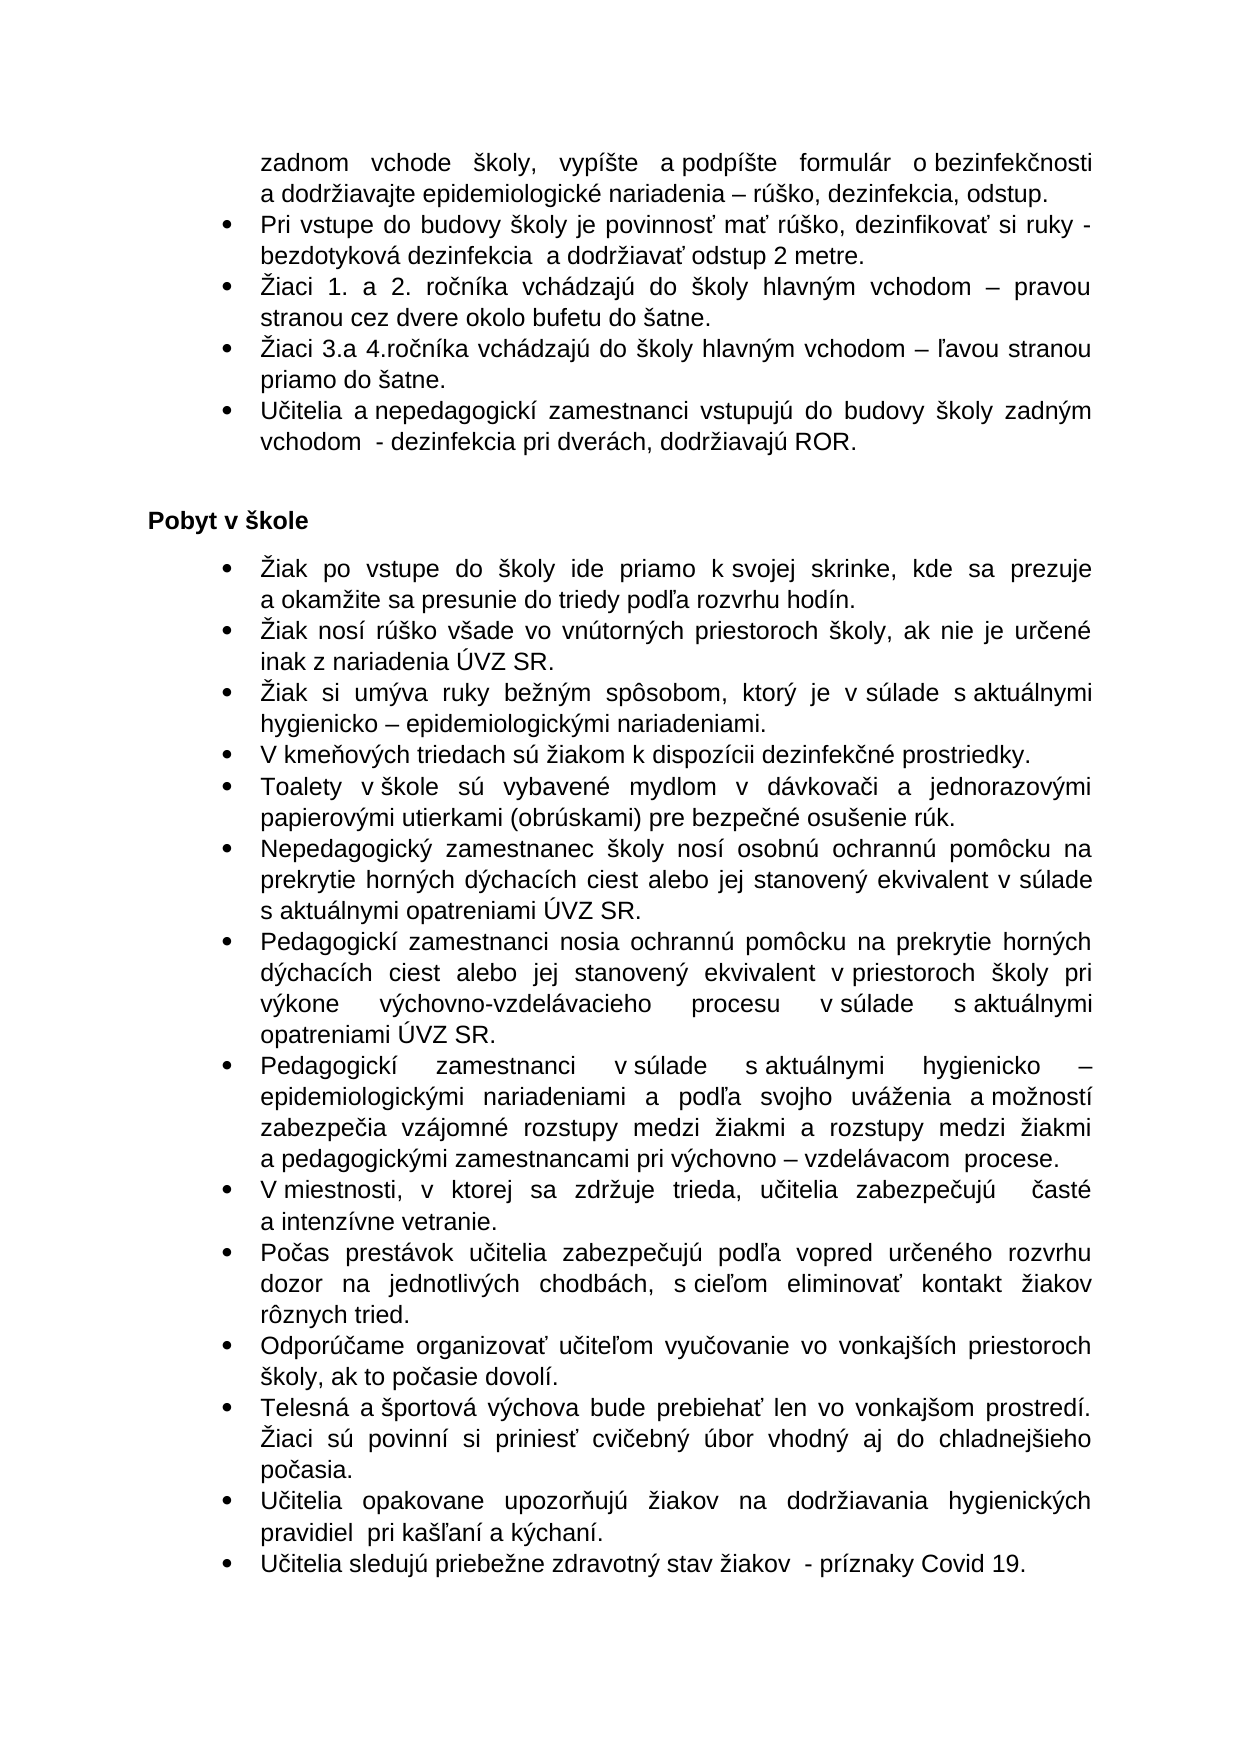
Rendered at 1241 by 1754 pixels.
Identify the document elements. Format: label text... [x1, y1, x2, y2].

list Učitelia opakovane upozorňujú žiakov na dodržiavania hygienických pravidiel pri kašľaní a kýchaní. [223, 1486, 1093, 1546]
list V miestnosti, v ktorej sa zdržuje trieda, učitelia zabezpečujú časté a intenzívne vetranie. [223, 1176, 1093, 1235]
list Pedagogickí zamestnanci nosia ochrannú pomôcku na prekrytie horných dýchacích ciest alebo jej stanovený ekvivalent v priestoroch školy pri výkone výchovno-vzdelávacieho procesu v súlade s aktuálnymi opatreniami ÚVZ SR. [223, 927, 1093, 1049]
list Toalety v škole sú vybavené mydlom v dávkovači a jednorazovými papierovými utierkami (obrúskami) pre bezpečné osušenie rúk. [223, 772, 1093, 831]
list Počas prestávok učitelia zabezpečujú podľa vopred určeného rozvrhu dozor na jednotlivých chodbách, s cieľom eliminovať kontakt žiakov rôznych tried. [223, 1238, 1093, 1329]
list Žiak si umýva ruky bežným spôsobom, ktorý je v súlade s aktuálnymi hygienicko – epidemiologickými nariadeniami. [223, 678, 1093, 738]
list Odporúčame organizovať učiteľom vyučovanie vo vonkajších priestoroch školy, ak to počasie dovolí. [223, 1331, 1093, 1391]
list Žiaci 1. a 2. ročníka vchádzajú do školy hlavným vchodom – pravou stranou cez dvere okolo bufetu do šatne. [223, 272, 1093, 332]
list Učitelia a nepedagogickí zamestnanci vstupujú do budovy školy zadným vchodom - dezinfekcia pri dverách, dodržiavajú ROR. [223, 396, 1093, 456]
list Žiak nosí rúško všade vo vnútorných priestoroch školy, ak nie je určené inak z nariadenia ÚVZ SR. [223, 616, 1093, 676]
list Žiaci 3.a 4.ročníka vchádzajú do školy hlavným vchodom – ľavou stranou priamo do šatne. [223, 334, 1093, 394]
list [223, 148, 1093, 207]
list Pri vstupe do budovy školy je povinnosť mať rúško, dezinfikovať si ruky - bezdotyková dezinfekcia a dodržiavať odstup 2 metre. [223, 210, 1093, 269]
list V kmeňových triedach sú žiakom k dispozícii dezinfekčné prostriedky. [223, 740, 1093, 769]
list Učitelia sledujú priebežne zdravotný stav žiakov - príznaky Covid 19. [223, 1548, 1093, 1577]
list Nepedagogický zamestnanec školy nosí osobnú ochrannú pomôcku na prekrytie horných dýchacích ciest alebo jej stanovený ekvivalent v súlade s aktuálnymi opatreniami ÚVZ SR. [223, 834, 1093, 925]
list Telesná a športová výchova bude prebiehať len vo vonkajšom prostredí. Žiaci sú povinní si priniesť cvičebný úbor vhodný aj do chladnejšieho počasia. [223, 1393, 1093, 1484]
list Žiak po vstupe do školy ide priamo k svojej skrinke, kde sa prezuje a okamžite sa presunie do triedy podľa rozvrhu hodín. [223, 554, 1093, 614]
text Pobyt v škole [148, 506, 1093, 535]
list Pedagogickí zamestnanci v súlade s aktuálnymi hygienicko – epidemiologickými nariadeniami a podľa svojho uváženia a možností zabezpečia vzájomné rozstupy medzi žiakmi a rozstupy medzi žiakmi a pedagogickými zamestnancami pri výchovno – vzdelávacom procese. [223, 1051, 1093, 1173]
